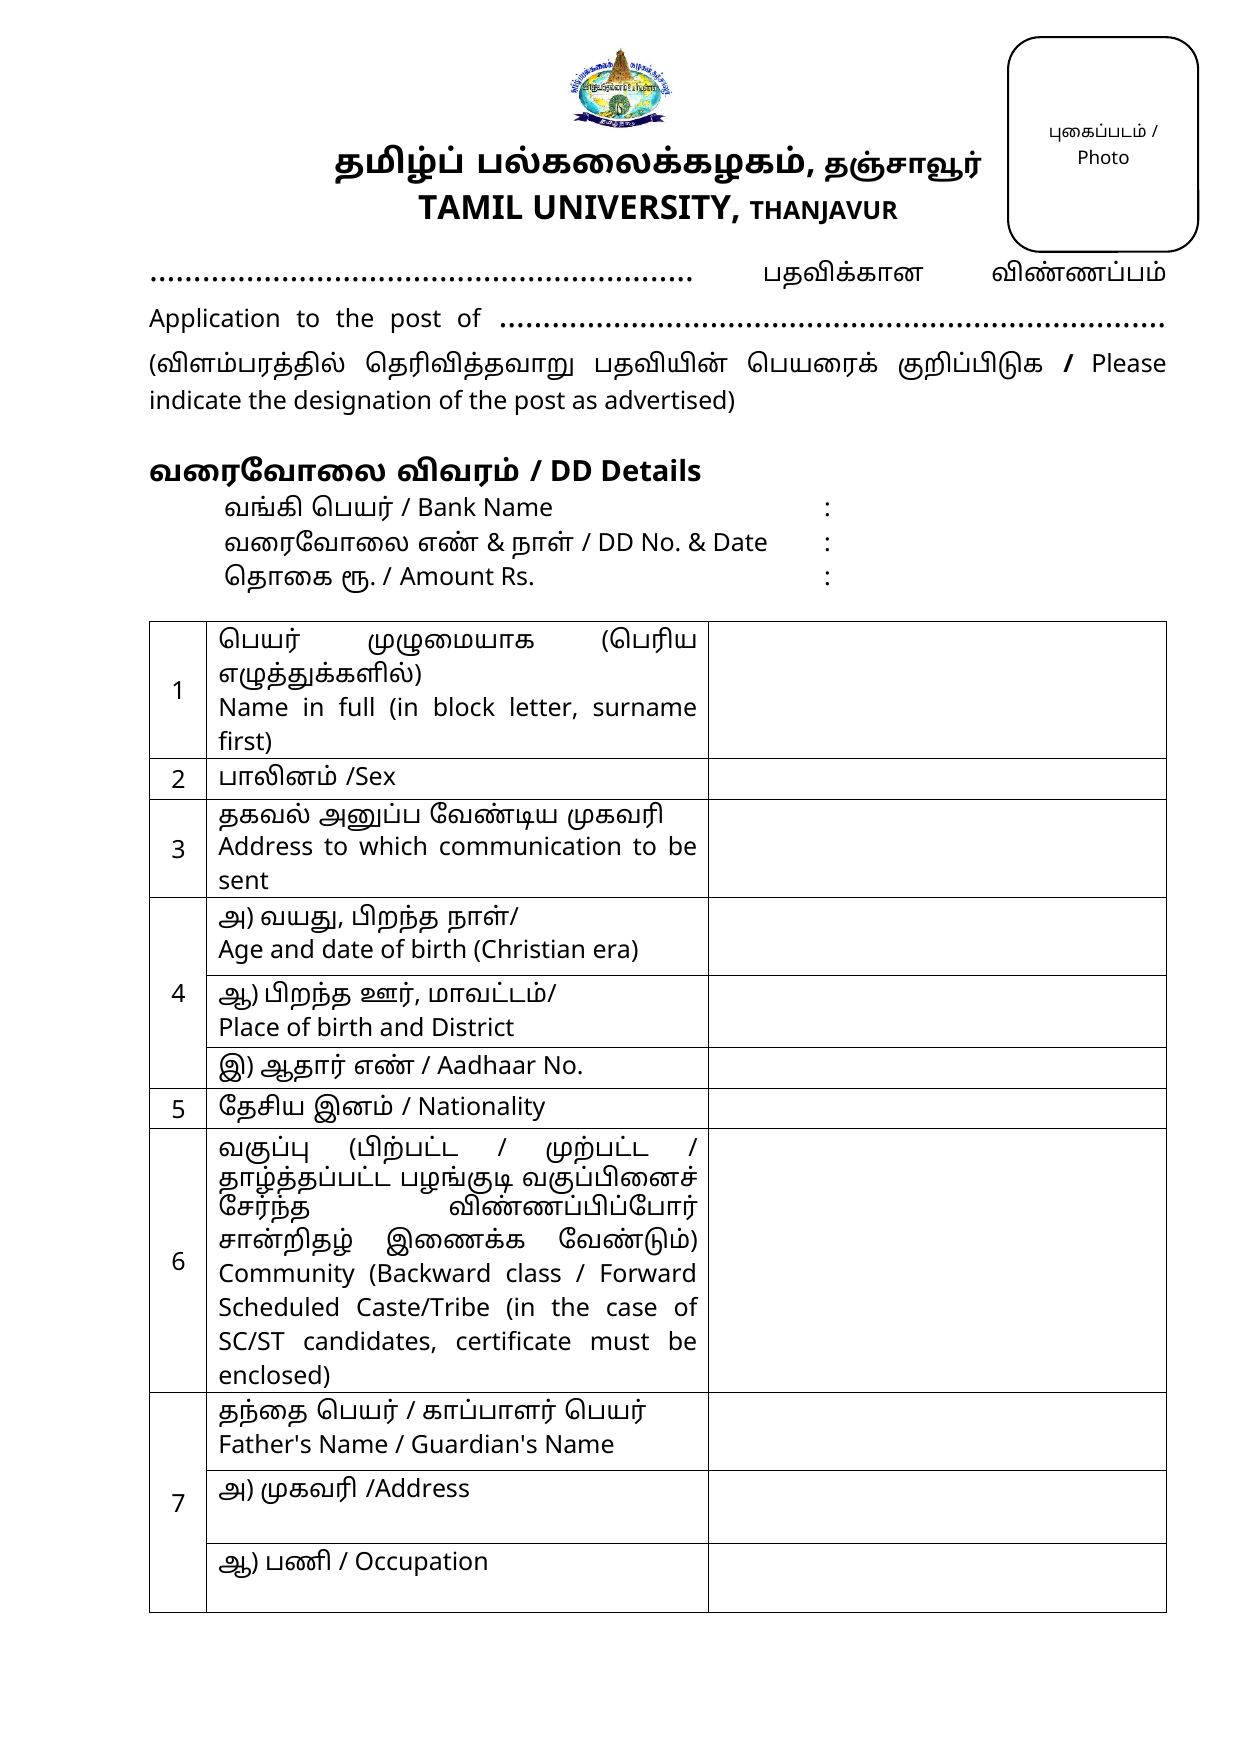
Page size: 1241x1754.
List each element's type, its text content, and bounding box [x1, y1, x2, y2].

table_cell [709, 800, 1166, 897]
text தொகை ரூ. / Amount Rs. : [149, 558, 1167, 592]
table_cell [709, 1048, 1166, 1087]
table_cell 6 [150, 1129, 206, 1392]
table_cell 2 [150, 759, 206, 799]
table_cell 4 [150, 898, 206, 1087]
text TAMIL UNIVERSITY, THANJAVUR [149, 183, 1008, 229]
table_header பெயர் முழுமையாக (பெரிய எழுத்துக்களில்) Name in full (in block letter, surname first) [207, 622, 708, 758]
table_cell ஆ) பணி / Occupation [207, 1544, 708, 1612]
text வங்கி பெயர் / Bank Name : [224, 490, 1167, 524]
table_cell [709, 759, 1166, 799]
table_cell ஆ) பிறந்த ஊர், மாவட்டம்/ Place of birth and District [207, 976, 708, 1047]
table_cell [709, 1393, 1166, 1470]
table_cell [709, 976, 1166, 1047]
table_cell 3 [150, 800, 206, 897]
text வரைவோலை விவரம் / DD Details [149, 450, 1167, 490]
table_header 1 [150, 622, 206, 758]
table_cell அ) வயது, பிறந்த நாள்/ Age and date of birth (Christian era) [207, 898, 708, 975]
table_cell தந்தை பெயர் / காப்பாளர் பெயர் Father's Name / Guardian's Name [207, 1393, 708, 1470]
table_cell தேசிய இனம் / Nationality [207, 1089, 708, 1128]
table_header [709, 622, 1166, 758]
table_cell [709, 1544, 1166, 1612]
table_cell 5 [150, 1089, 206, 1128]
table_cell பாலினம் /Sex [207, 759, 708, 799]
table_cell தகவல் அனுப்ப வேண்டிய முகவரி Address to which communication to be sent [207, 800, 708, 897]
table_cell [709, 1471, 1166, 1543]
table_cell இ) ஆதார் எண் / Aadhaar No. [207, 1048, 708, 1087]
table_cell வகுப்பு (பிற்பட்ட / முற்பட்ட / தாழ்த்தப்பட்ட பழங்குடி வகுப்பினைச் சேர்ந்த விண்ணப்பிப்போர் சான்றிதழ் இணைக்க வேண்டும்) Community (Backward class / Forward Scheduled Caste/Tribe (in the case of SC/ST candidates, certificate must be enclosed) [207, 1129, 708, 1392]
table_cell [709, 1129, 1166, 1392]
text …………………………………………………..… பதவிக்கான விண்ணப்பம் Application to the post of …………………………………………………………………. (விளம்பரத்தில் தெரிவித்தவாறு பதவியின் பெயரைக் குறிப்பிடுக / Please indicate the designation of the post as advertised) [149, 246, 1167, 416]
picture [565, 44, 674, 130]
table_cell [709, 1089, 1166, 1128]
table_cell அ) முகவரி /Address [207, 1471, 708, 1543]
table_cell [709, 898, 1166, 975]
text வரைவோலை எண் & நாள் / DD No. & Date : [224, 524, 1167, 558]
text தமிழ்ப் பல்கலைக்கழகம், தஞ்சாவூர் [149, 138, 1007, 183]
table_cell 7 [150, 1393, 206, 1612]
